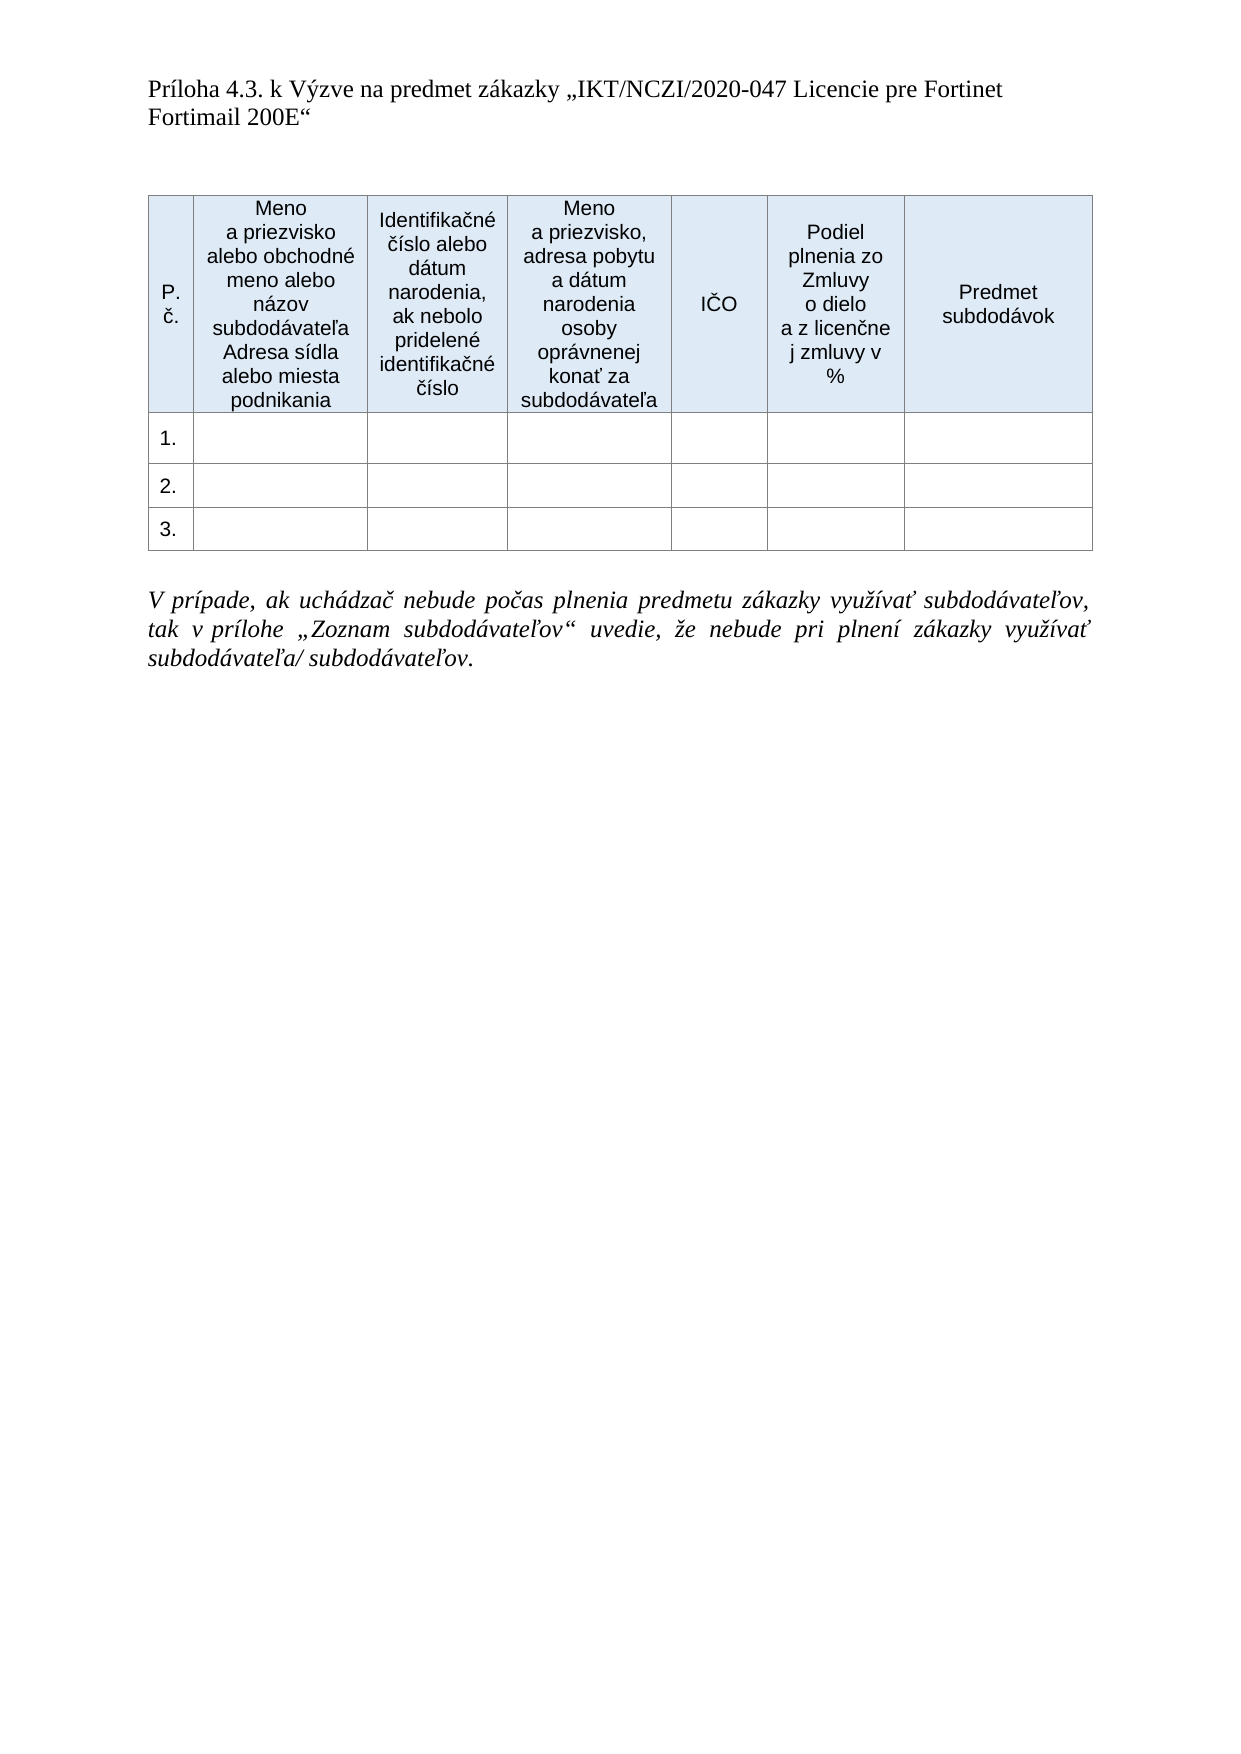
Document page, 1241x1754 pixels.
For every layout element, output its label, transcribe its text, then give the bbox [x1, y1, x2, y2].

table_cell [508, 508, 671, 549]
table_header Identifikačné číslo alebo dátum narodenia, ak nebolo pridelené identifikačné číslo [368, 196, 507, 412]
table_cell [194, 508, 367, 549]
table_cell [194, 413, 367, 463]
table_header IČO [672, 196, 767, 412]
table_cell [905, 508, 1092, 549]
table_cell [768, 464, 904, 507]
table_cell 2. [149, 464, 193, 507]
table_header Predmet subdodávok [905, 196, 1092, 412]
table_cell [768, 508, 904, 549]
table_cell [672, 413, 767, 463]
table_cell [905, 464, 1092, 507]
table_cell [905, 413, 1092, 463]
table_cell [508, 464, 671, 507]
table_cell [508, 413, 671, 463]
table_cell [368, 508, 507, 549]
table_cell [194, 464, 367, 507]
table_header Meno a priezvisko, adresa pobytu a dátum narodenia osoby oprávnenej konať za subdodávateľa [508, 196, 671, 412]
table_cell [672, 464, 767, 507]
table_cell 1. [149, 413, 193, 463]
table_header Meno a priezvisko alebo obchodné meno alebo názov subdodávateľa Adresa sídla alebo miesta podnikania [194, 196, 367, 412]
table_cell [368, 413, 507, 463]
table_cell 3. [149, 508, 193, 549]
table_cell [768, 413, 904, 463]
table_cell [672, 508, 767, 549]
text V prípade, ak uchádzač nebude počas plnenia predmetu zákazky využívať subdodávateľov, tak v prílohe „Zoznam subdodávateľov“ uvedie, že nebude pri plnení zákazky využívať subdodávateľa/ subdodávateľov. [148, 586, 1093, 672]
table_header Podiel plnenia zo Zmluvy o dielo a z licenčnej zmluvy v % [768, 196, 904, 412]
table_cell [368, 464, 507, 507]
table_header P. č. [149, 196, 193, 412]
